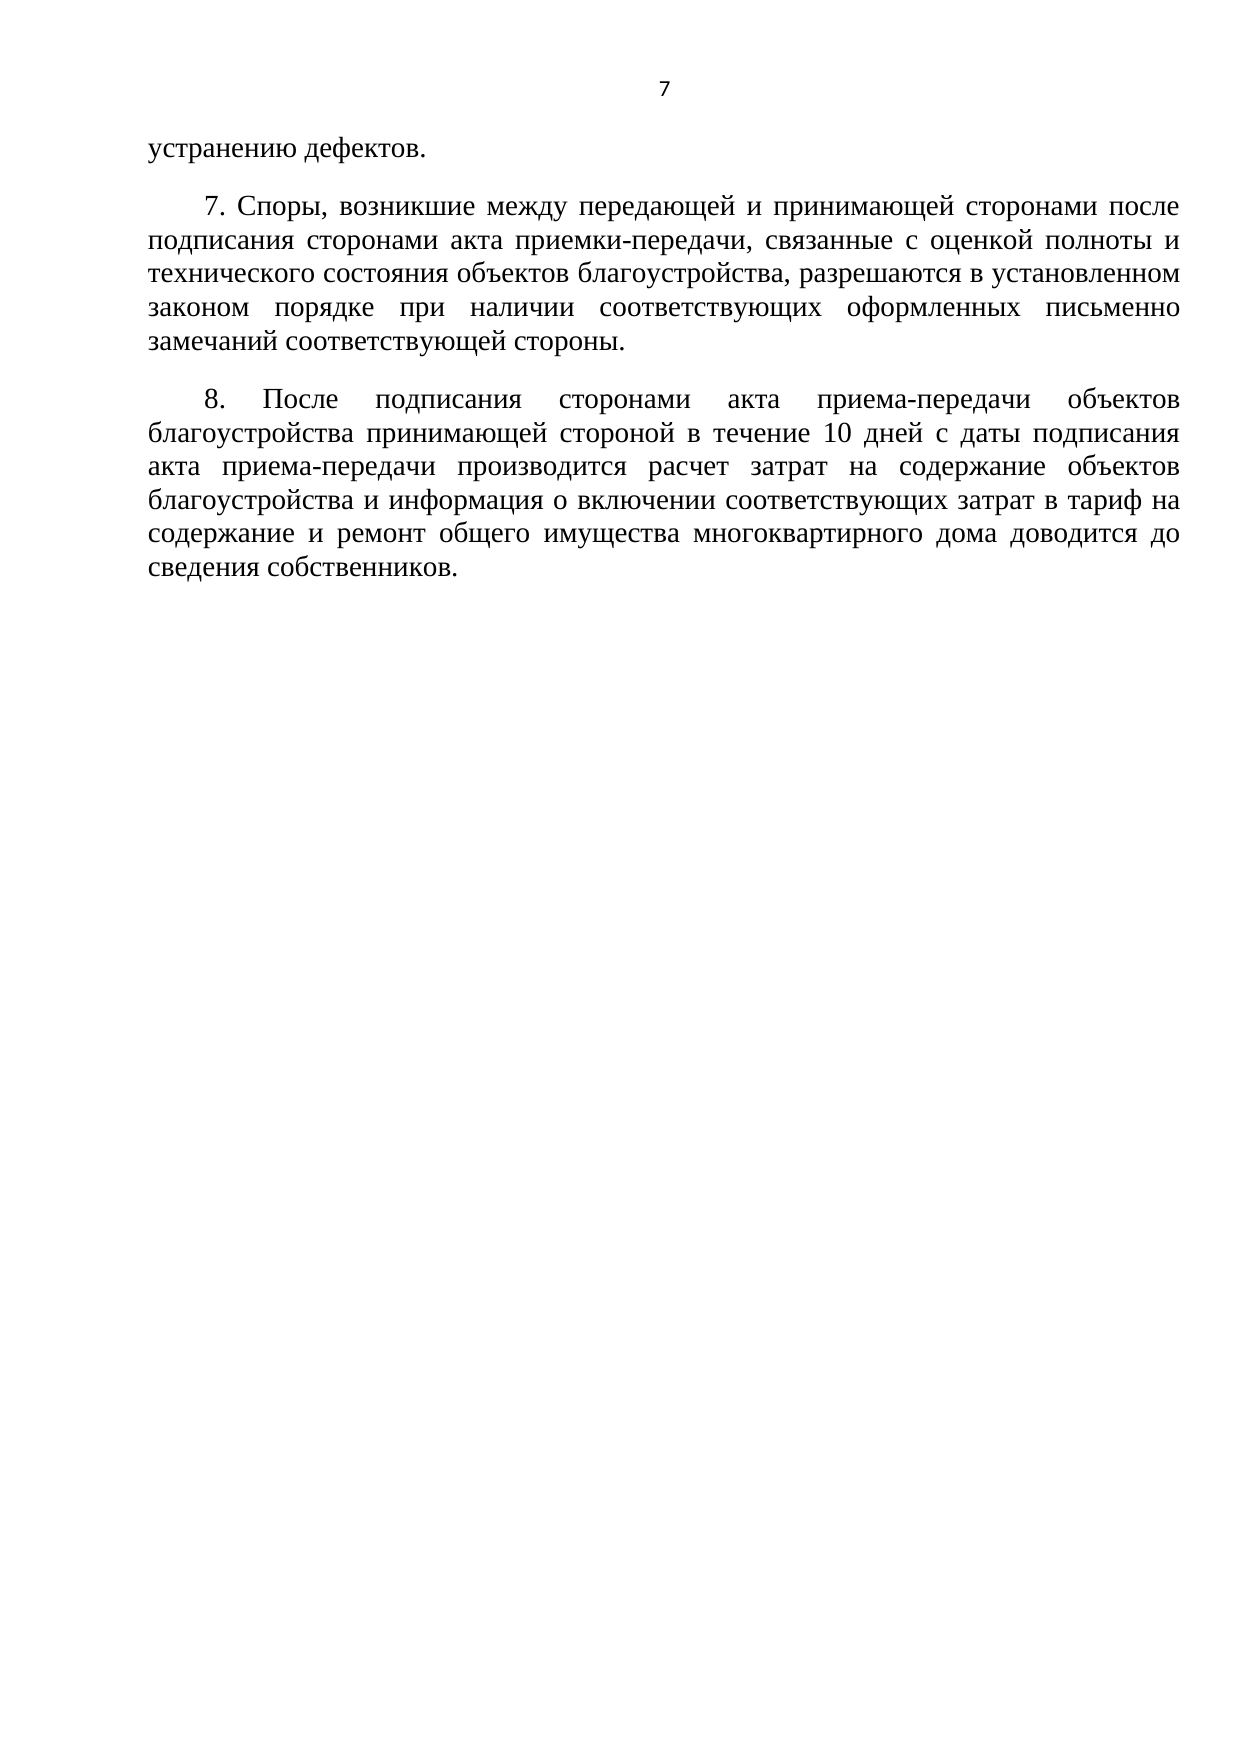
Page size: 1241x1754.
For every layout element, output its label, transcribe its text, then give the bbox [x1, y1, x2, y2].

text 7. Споры, возникшие между передающей и принимающей сторонами после подписания сторонами акта приемки-передачи, связанные с оценкой полноты и технического состояния объектов благоустройства, разрешаются в установленном законом порядке при наличии соответствующих оформленных письменно замечаний соответствующей стороны. [148, 188, 1181, 356]
text 8. После подписания сторонами акта приема-передачи объектов благоустройства принимающей стороной в течение 10 дней с даты подписания акта приема-передачи производится расчет затрат на содержание объектов благоустройства и информация о включении соответствующих затрат в тариф на содержание и ремонт общего имущества многоквартирного дома доводится до сведения собственников. [148, 381, 1181, 582]
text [148, 130, 1181, 163]
